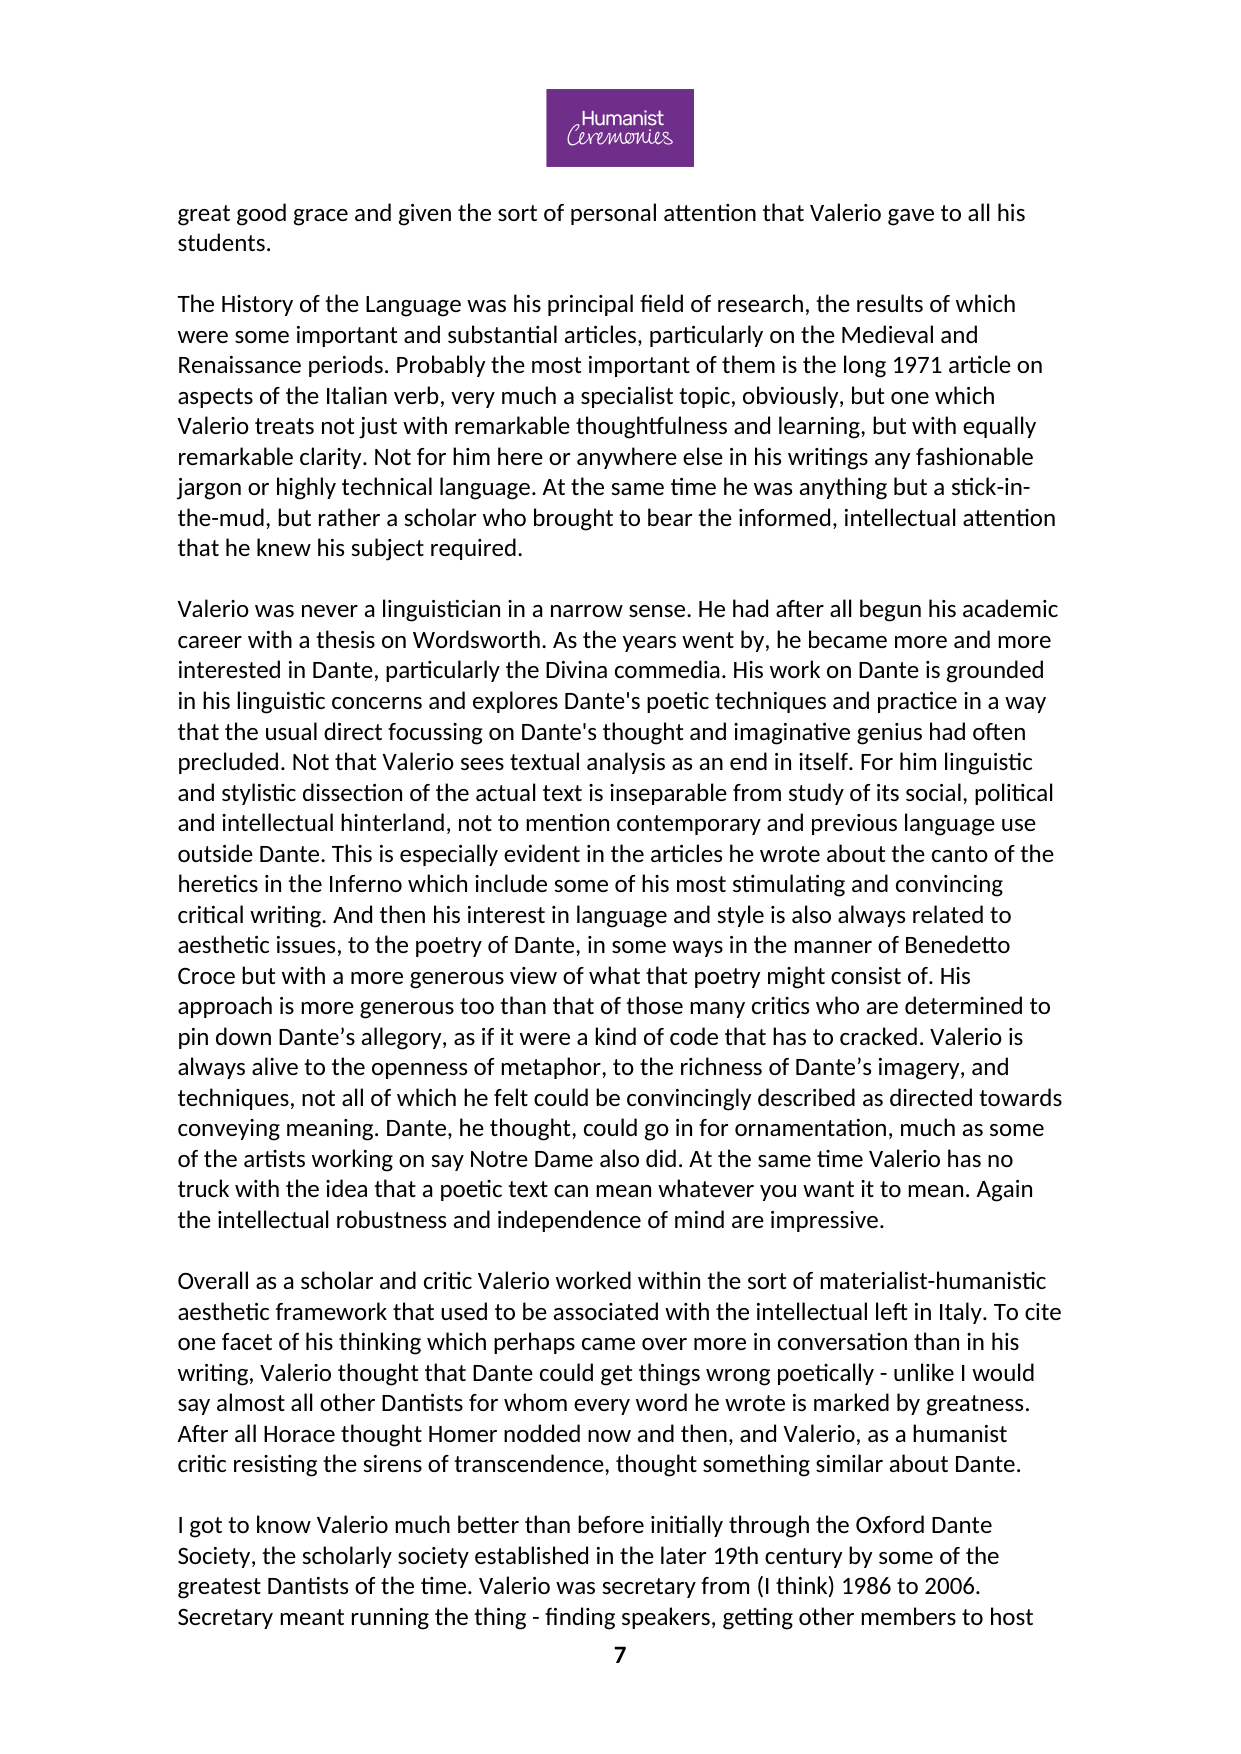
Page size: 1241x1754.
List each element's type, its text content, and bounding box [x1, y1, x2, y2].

text Overall as a scholar and critic Valerio worked within the sort of materialist-humanistic aesthetic framework that used to be associated with the intellectual left in Italy. To cite one facet of his thinking which perhaps came over more in conversation than in his writing, Valerio thought that Dante could get things wrong poetically - unlike I would say almost all other Dantists for whom every word he wrote is marked by greatness. After all Horace thought Homer nodded now and then, and Valerio, as a humanist critic resisting the sirens of transcendence, thought something similar about Dante. [177, 1265, 1063, 1479]
text The History of the Language was his principal field of research, the results of which were some important and substantial articles, particularly on the Medieval and Renaissance periods. Probably the most important of them is the long 1971 article on aspects of the Italian verb, very much a specialist topic, obviously, but one which Valerio treats not just with remarkable thoughtfulness and learning, but with equally remarkable clarity. Not for him here or anywhere else in his writings any fashionable jargon or highly technical language. At the same time he was anything but a stick-in-the-mud, but rather a scholar who brought to bear the informed, intellectual attention that he knew his subject required. [177, 288, 1063, 563]
picture [546, 89, 694, 167]
text Valerio was never a linguistician in a narrow sense. He had after all begun his academic career with a thesis on Wordsworth. As the years went by, he became more and more interested in Dante, particularly the Divina commedia. His work on Dante is grounded in his linguistic concerns and explores Dante's poetic techniques and practice in a way that the usual direct focussing on Dante's thought and imaginative genius had often precluded. Not that Valerio sees textual analysis as an end in itself. For him linguistic and stylistic dissection of the actual text is inseparable from study of its social, political and intellectual hinterland, not to mention contemporary and previous language use outside Dante. This is especially evident in the articles he wrote about the canto of the heretics in the Inferno which include some of his most stimulating and convincing critical writing. And then his interest in language and style is also always related to aesthetic issues, to the poetry of Dante, in some ways in the manner of Benedetto Croce but with a more generous view of what that poetry might consist of. His approach is more generous too than that of those many critics who are determined to pin down Dante’s allegory, as if it were a kind of code that has to cracked. Valerio is always alive to the openness of metaphor, to the richness of Dante’s imagery, and techniques, not all of which he felt could be convincingly described as directed towards conveying meaning. Dante, he thought, could go in for ornamentation, much as some of the artists working on say Notre Dame also did. At the same time Valerio has no truck with the idea that a poetic text can mean whatever you want it to mean. Again the intellectual robustness and independence of mind are impressive. [177, 594, 1063, 1234]
